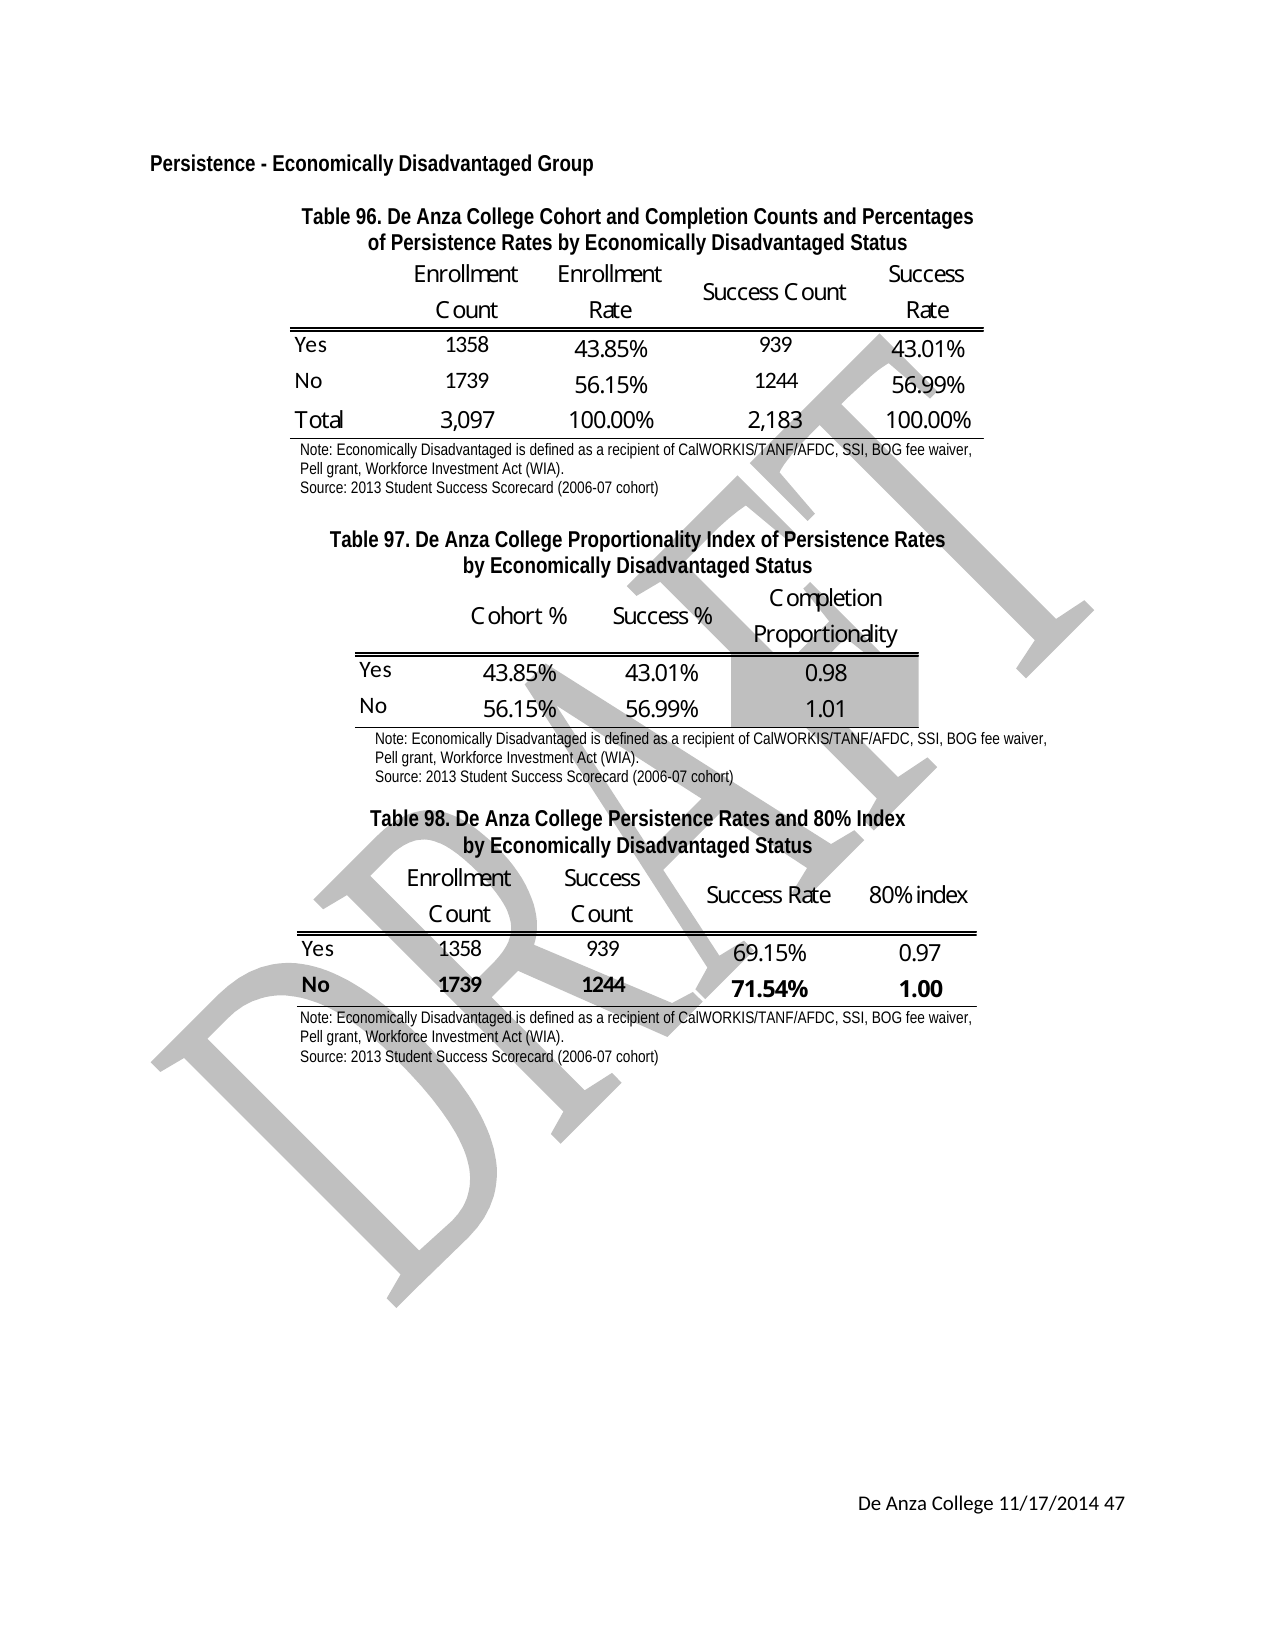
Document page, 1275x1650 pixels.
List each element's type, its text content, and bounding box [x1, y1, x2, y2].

text Note: Economically Disadvantaged is defined as a recipient of CalWORKIS/TANF/AFDC, SSI, BOG fee waiver, [300, 440, 1125, 459]
text Source: 2013 Student Success Scorecard (2006-07 cohort) [300, 1046, 1125, 1066]
text Note: Economically Disadvantaged is defined as a recipient of CalWORKIS/TANF/AFDC, SSI, BOG fee waiver, [300, 729, 1125, 748]
text Source: 2013 Student Success Scorecard (2006-07 cohort) [300, 767, 1125, 786]
text by Economically Disadvantaged Status [150, 552, 1125, 579]
text Pell grant, Workforce Investment Act (WIA). [300, 459, 1125, 478]
text Table 96. De Anza College Cohort and Completion Counts and Percentages [150, 203, 1125, 229]
text Persistence - Economically Disadvantaged Group [150, 150, 1125, 176]
text Table 98. De Anza College Persistence Rates and 80% Index [150, 805, 1125, 832]
text by Economically Disadvantaged Status [150, 832, 1125, 858]
text Pell grant, Workforce Investment Act (WIA). [300, 748, 1125, 767]
text Source: 2013 Student Success Scorecard (2006-07 cohort) [300, 478, 1125, 497]
text Table 97. De Anza College Proportionality Index of Persistence Rates [150, 526, 1125, 552]
text of Persistence Rates by Economically Disadvantaged Status [150, 229, 1125, 255]
text Pell grant, Workforce Investment Act (WIA). [300, 1027, 1125, 1046]
text Note: Economically Disadvantaged is defined as a recipient of CalWORKIS/TANF/AFDC, SSI, BOG fee waiver, [300, 1008, 1125, 1027]
